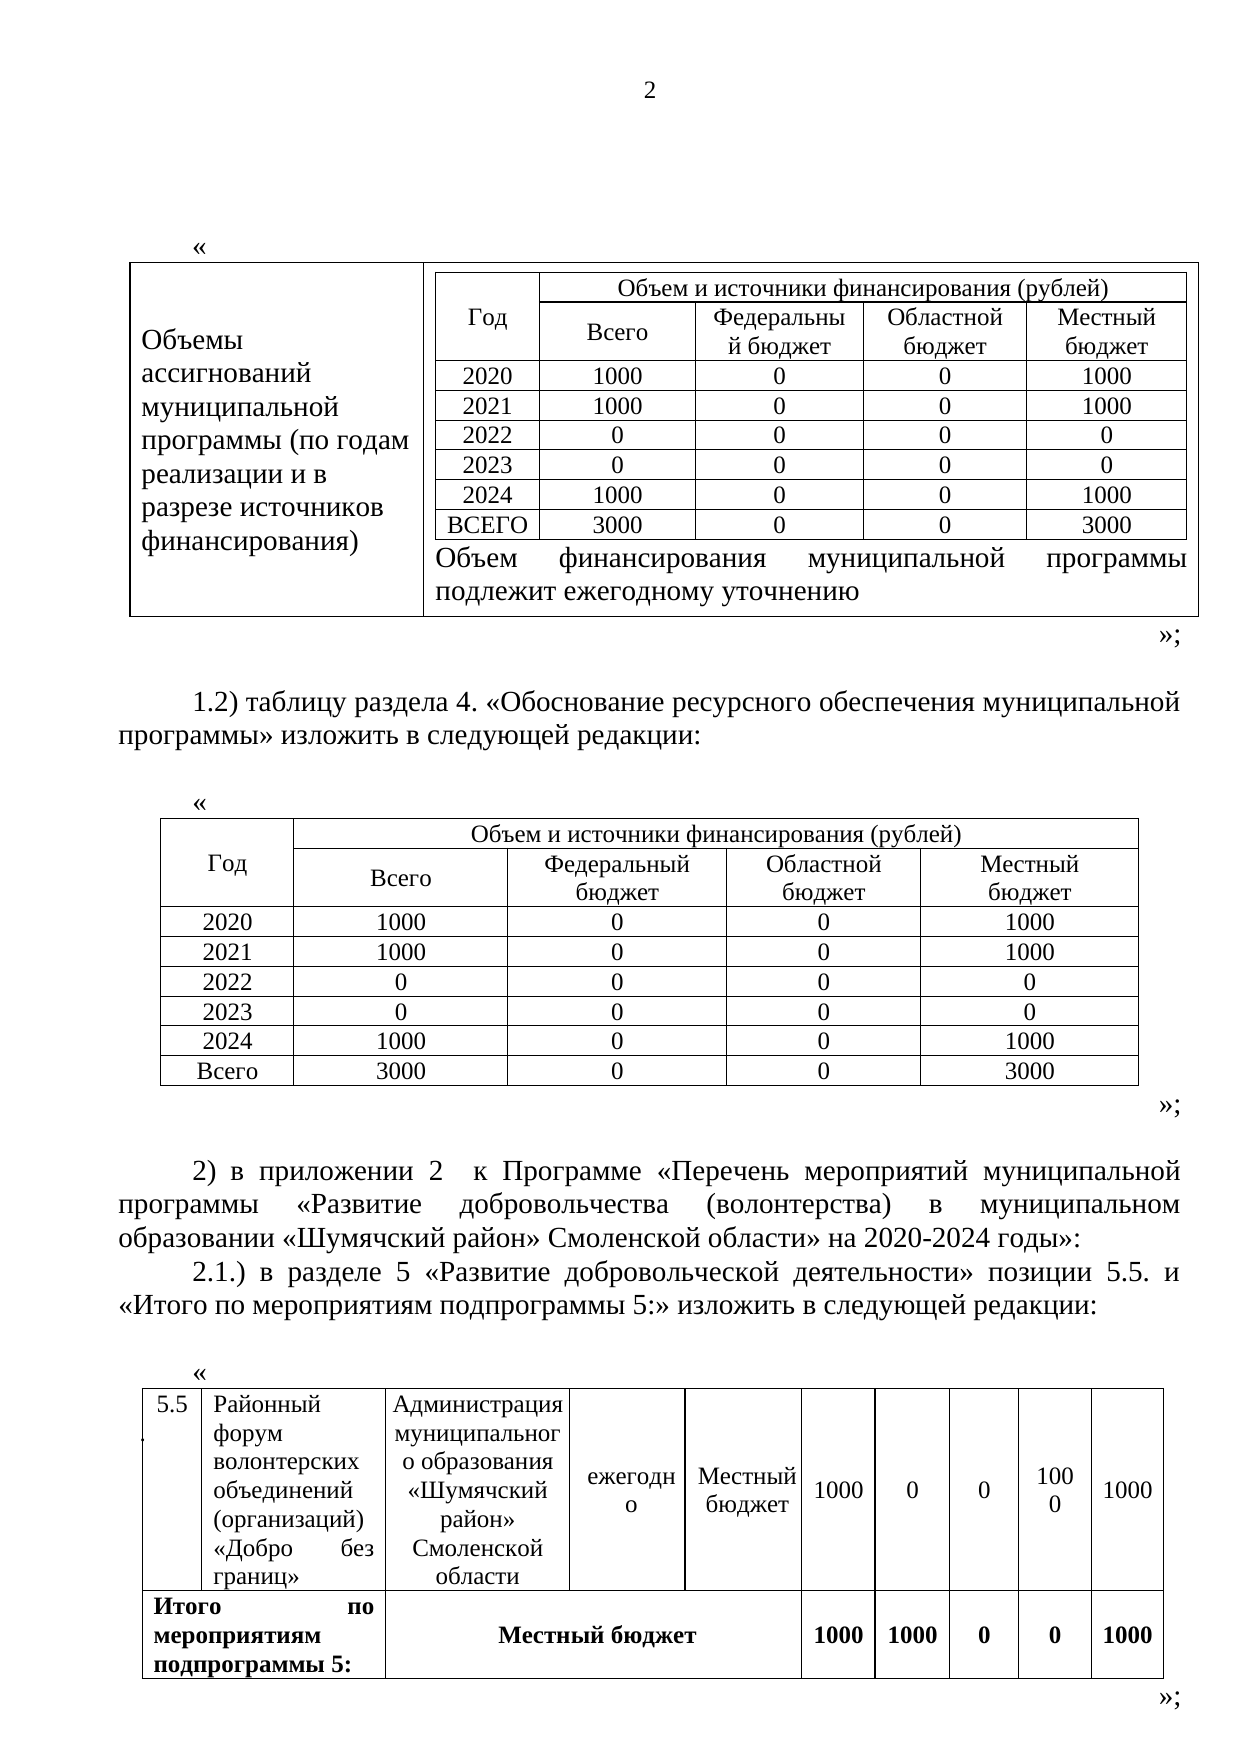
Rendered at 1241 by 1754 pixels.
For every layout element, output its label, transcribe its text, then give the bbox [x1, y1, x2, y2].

table_cell 3000 [294, 1056, 507, 1085]
table_cell 0 [727, 967, 920, 996]
table_cell Всего [294, 849, 507, 906]
table_cell 1000 [802, 1591, 874, 1677]
table_cell 0 [727, 997, 920, 1025]
table_cell Итого по мероприятиям подпрограммы 5: [143, 1591, 385, 1677]
text 2) в приложении 2 к Программе «Перечень мероприятий муниципальной программы «Развитие добровольчества (волонтерства) в муниципальном образовании «Шумячский район» Смоленской области» на 2020-2024 годы»: [118, 1153, 1181, 1254]
table_cell 0 [950, 1591, 1018, 1677]
table_cell 0 [1019, 1591, 1091, 1677]
text « [118, 228, 1181, 262]
table_cell 1000 [876, 1591, 949, 1677]
table_cell 0 [508, 1026, 726, 1055]
table_cell 0 [508, 1056, 726, 1085]
table_cell 2024 [161, 1026, 293, 1055]
table_header 1000 [802, 1389, 874, 1590]
table_cell 1000 [921, 937, 1138, 966]
table_cell 3000 [921, 1056, 1138, 1085]
text « [118, 784, 1181, 818]
table_cell 2020 [161, 907, 293, 936]
text »; [118, 1678, 1181, 1712]
table_header Объем и источники финансирования (рублей) [294, 819, 1138, 848]
table_header Объемы ассигнований муниципальной программы (по годам реализации и в разрезе источников финансирования) [131, 263, 423, 616]
table_cell 2022 [161, 967, 293, 996]
table_cell 0 [921, 967, 1138, 996]
table_cell 0 [508, 997, 726, 1025]
table_header 5.5. [143, 1389, 201, 1590]
table_cell 2021 [161, 937, 293, 966]
table_header ежегодно [570, 1389, 684, 1590]
text »; [118, 1086, 1181, 1119]
table_header Районный форум волонтерских объединений (организаций) «Добро без границ» [202, 1389, 385, 1590]
table_cell Всего [161, 1056, 293, 1085]
table_cell 2023 [161, 997, 293, 1025]
table_header 1000 [1019, 1389, 1091, 1590]
table_header Год [161, 819, 293, 906]
text 1.2) таблицу раздела 4. «Обоснование ресурсного обеспечения муниципальной программы» изложить в следующей редакции: [118, 684, 1181, 751]
table_cell 0 [508, 967, 726, 996]
table_cell Местный бюджет [386, 1591, 801, 1677]
table_cell 0 [508, 907, 726, 936]
table_cell Областной бюджет [727, 849, 920, 906]
table_cell 1000 [294, 1026, 507, 1055]
table_cell Федеральный бюджет [508, 849, 726, 906]
table_cell 0 [727, 1026, 920, 1055]
table_header Администрация муниципального образования «Шумячский район» Смоленской области [386, 1389, 569, 1590]
table_cell 0 [294, 997, 507, 1025]
table_cell 0 [294, 967, 507, 996]
table_cell 0 [727, 907, 920, 936]
text 2.1.) в разделе 5 «Развитие добровольческой деятельности» позиции 5.5. и «Итого по мероприятиям подпрограммы 5:» изложить в следующей редакции: [118, 1254, 1181, 1321]
table_cell 0 [508, 937, 726, 966]
text »; [118, 617, 1181, 650]
table_cell 0 [921, 997, 1138, 1025]
table_header 1000 [1092, 1389, 1163, 1590]
table_cell 1000 [921, 1026, 1138, 1055]
table_cell 0 [727, 1056, 920, 1085]
table_cell 1000 [1092, 1591, 1163, 1677]
table_header 0 [950, 1389, 1018, 1590]
table_header Объем финансирования муниципальной программы подлежит ежегодному уточнению [424, 263, 1198, 616]
text « [118, 1354, 1181, 1388]
table_cell 1000 [294, 907, 507, 936]
table_cell 1000 [294, 937, 507, 966]
table_cell Местный бюджет [921, 849, 1138, 906]
table_cell 0 [727, 937, 920, 966]
table_cell 1000 [921, 907, 1138, 936]
table_header 0 [876, 1389, 949, 1590]
table_header Местный бюджет [686, 1389, 801, 1590]
